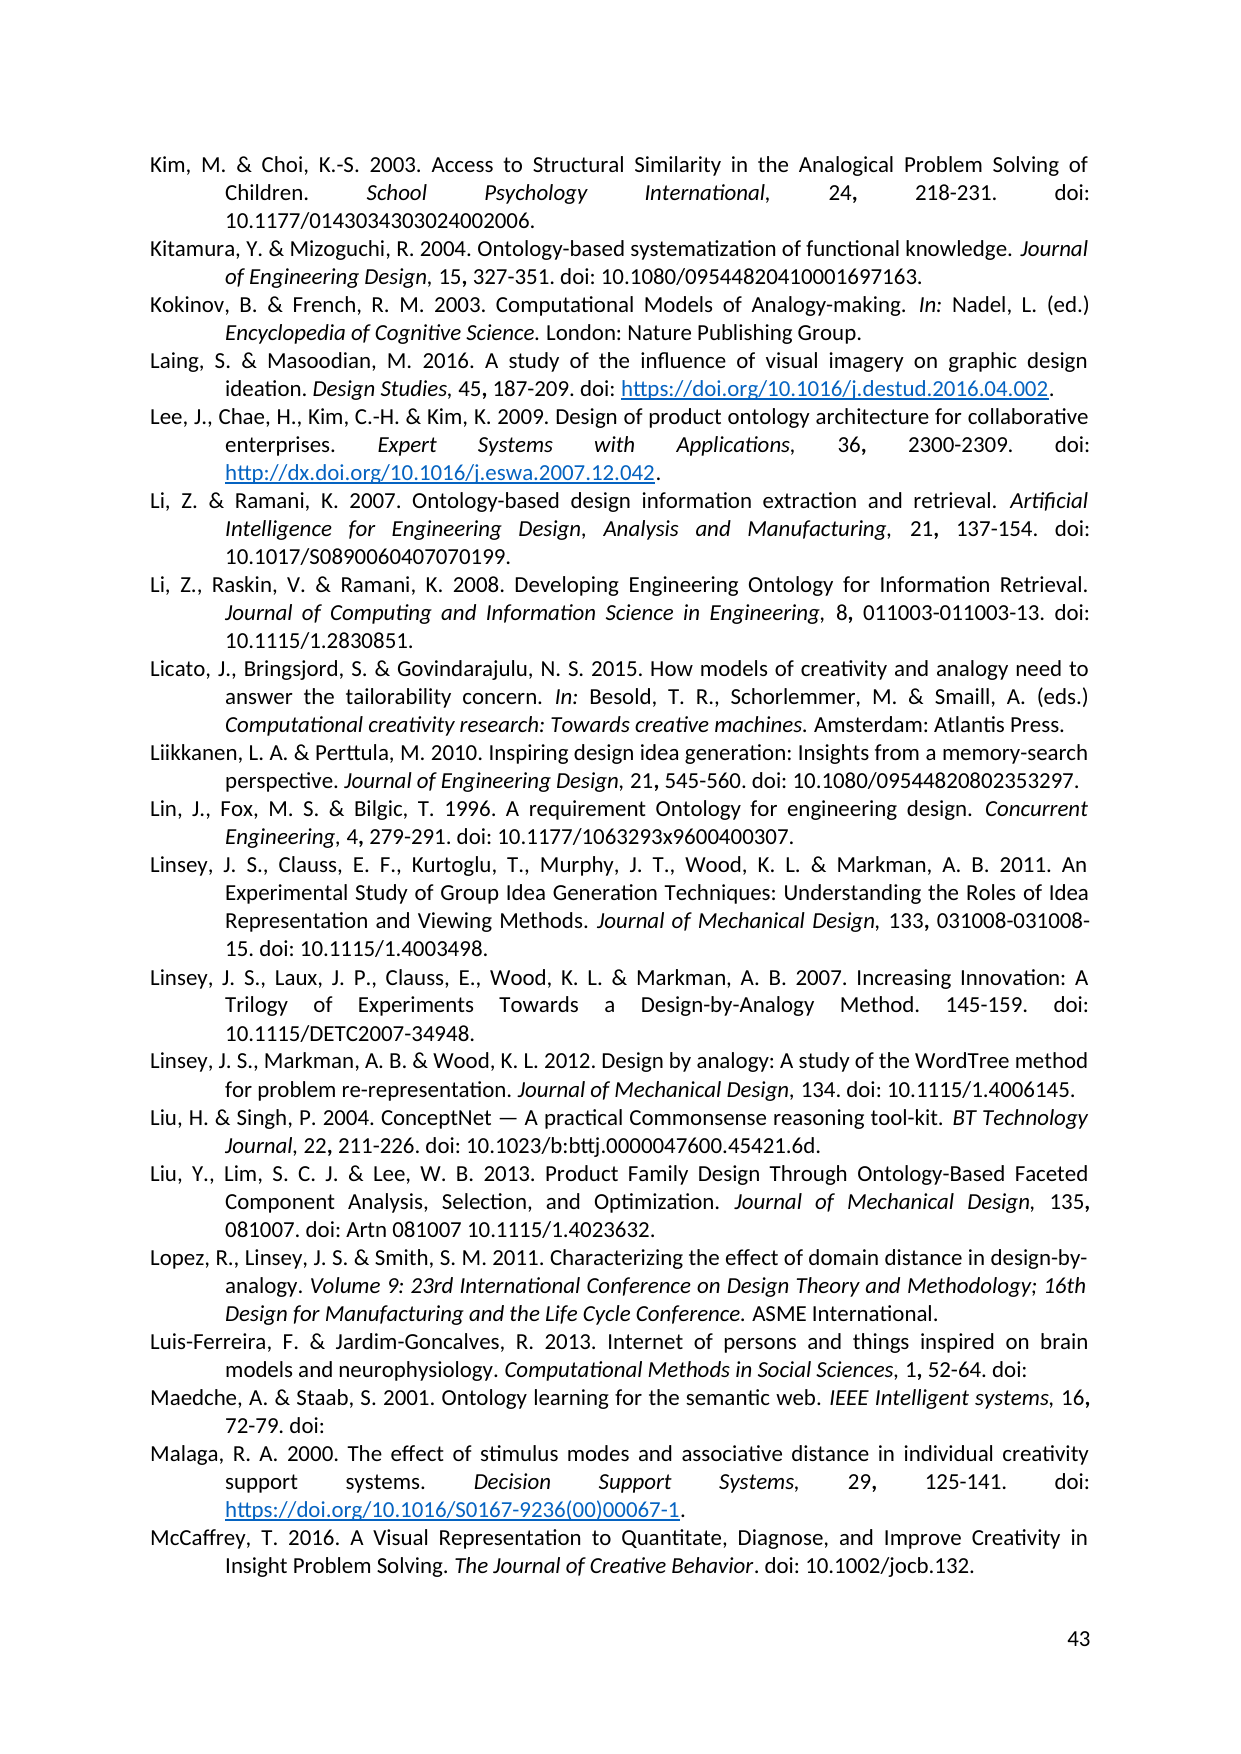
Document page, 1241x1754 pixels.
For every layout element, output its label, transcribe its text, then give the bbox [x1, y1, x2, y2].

text Lopez, R., Linsey, J. S. & Smith, S. M. 2011. Characterizing the effect of domain distance in design-by-analogy. Volume 9: 23rd International Conference on Design Theory and Methodology; 16th Design for Manufacturing and the Life Cycle Conference. ASME International. [150, 1243, 1090, 1327]
text Kim, M. & Choi, K.-S. 2003. Access to Structural Similarity in the Analogical Problem Solving of Children. School Psychology International, 24, 218-231. doi: 10.1177/0143034303024002006. [150, 150, 1090, 234]
text Lee, J., Chae, H., Kim, C.-H. & Kim, K. 2009. Design of product ontology architecture for collaborative enterprises. Expert Systems with Applications, 36, 2300-2309. doi: http://dx.doi.org/10.1016/j.eswa.2007.12.042. [150, 402, 1090, 486]
text Linsey, J. S., Markman, A. B. & Wood, K. L. 2012. Design by analogy: A study of the WordTree method for problem re-representation. Journal of Mechanical Design, 134. doi: 10.1115/1.4006145. [150, 1047, 1090, 1103]
text Lin, J., Fox, M. S. & Bilgic, T. 1996. A requirement Ontology for engineering design. Concurrent Engineering, 4, 279-291. doi: 10.1177/1063293x9600400307. [150, 794, 1090, 851]
text Li, Z. & Ramani, K. 2007. Ontology-based design information extraction and retrieval. Artificial Intelligence for Engineering Design, Analysis and Manufacturing, 21, 137-154. doi: 10.1017/S0890060407070199. [150, 486, 1090, 570]
text Liu, H. & Singh, P. 2004. ConceptNet — A practical Commonsense reasoning tool-kit. BT Technology Journal, 22, 211-226. doi: 10.1023/b:bttj.0000047600.45421.6d. [150, 1103, 1090, 1159]
text McCaffrey, T. 2016. A Visual Representation to Quantitate, Diagnose, and Improve Creativity in Insight Problem Solving. The Journal of Creative Behavior. doi: 10.1002/jocb.132. [150, 1523, 1090, 1579]
text Laing, S. & Masoodian, M. 2016. A study of the influence of visual imagery on graphic design ideation. Design Studies, 45, 187-209. doi: https://doi.org/10.1016/j.destud.2016.04.002. [150, 346, 1090, 402]
text Liikkanen, L. A. & Perttula, M. 2010. Inspiring design idea generation: Insights from a memory-search perspective. Journal of Engineering Design, 21, 545-560. doi: 10.1080/09544820802353297. [150, 738, 1090, 794]
text Liu, Y., Lim, S. C. J. & Lee, W. B. 2013. Product Family Design Through Ontology-Based Faceted Component Analysis, Selection, and Optimization. Journal of Mechanical Design, 135, 081007. doi: Artn 081007 10.1115/1.4023632. [150, 1159, 1090, 1243]
text Linsey, J. S., Clauss, E. F., Kurtoglu, T., Murphy, J. T., Wood, K. L. & Markman, A. B. 2011. An Experimental Study of Group Idea Generation Techniques: Understanding the Roles of Idea Representation and Viewing Methods. Journal of Mechanical Design, 133, 031008-031008-15. doi: 10.1115/1.4003498. [150, 851, 1090, 963]
text Kitamura, Y. & Mizoguchi, R. 2004. Ontology-based systematization of functional knowledge. Journal of Engineering Design, 15, 327-351. doi: 10.1080/09544820410001697163. [150, 234, 1090, 290]
text Licato, J., Bringsjord, S. & Govindarajulu, N. S. 2015. How models of creativity and analogy need to answer the tailorability concern. In: Besold, T. R., Schorlemmer, M. & Smaill, A. (eds.) Computational creativity research: Towards creative machines. Amsterdam: Atlantis Press. [150, 654, 1090, 738]
text Maedche, A. & Staab, S. 2001. Ontology learning for the semantic web. IEEE Intelligent systems, 16, 72-79. doi: [150, 1383, 1090, 1439]
text Kokinov, B. & French, R. M. 2003. Computational Models of Analogy-making. In: Nadel, L. (ed.) Encyclopedia of Cognitive Science. London: Nature Publishing Group. [150, 290, 1090, 346]
text Malaga, R. A. 2000. The effect of stimulus modes and associative distance in individual creativity support systems. Decision Support Systems, 29, 125-141. doi: https://doi.org/10.1016/S0167-9236(00)00067-1. [150, 1439, 1090, 1523]
text Luis-Ferreira, F. & Jardim-Goncalves, R. 2013. Internet of persons and things inspired on brain models and neurophysiology. Computational Methods in Social Sciences, 1, 52-64. doi: [150, 1327, 1090, 1383]
text Li, Z., Raskin, V. & Ramani, K. 2008. Developing Engineering Ontology for Information Retrieval. Journal of Computing and Information Science in Engineering, 8, 011003-011003-13. doi: 10.1115/1.2830851. [150, 570, 1090, 654]
text Linsey, J. S., Laux, J. P., Clauss, E., Wood, K. L. & Markman, A. B. 2007. Increasing Innovation: A Trilogy of Experiments Towards a Design-by-Analogy Method. 145-159. doi: 10.1115/DETC2007-34948. [150, 963, 1090, 1047]
